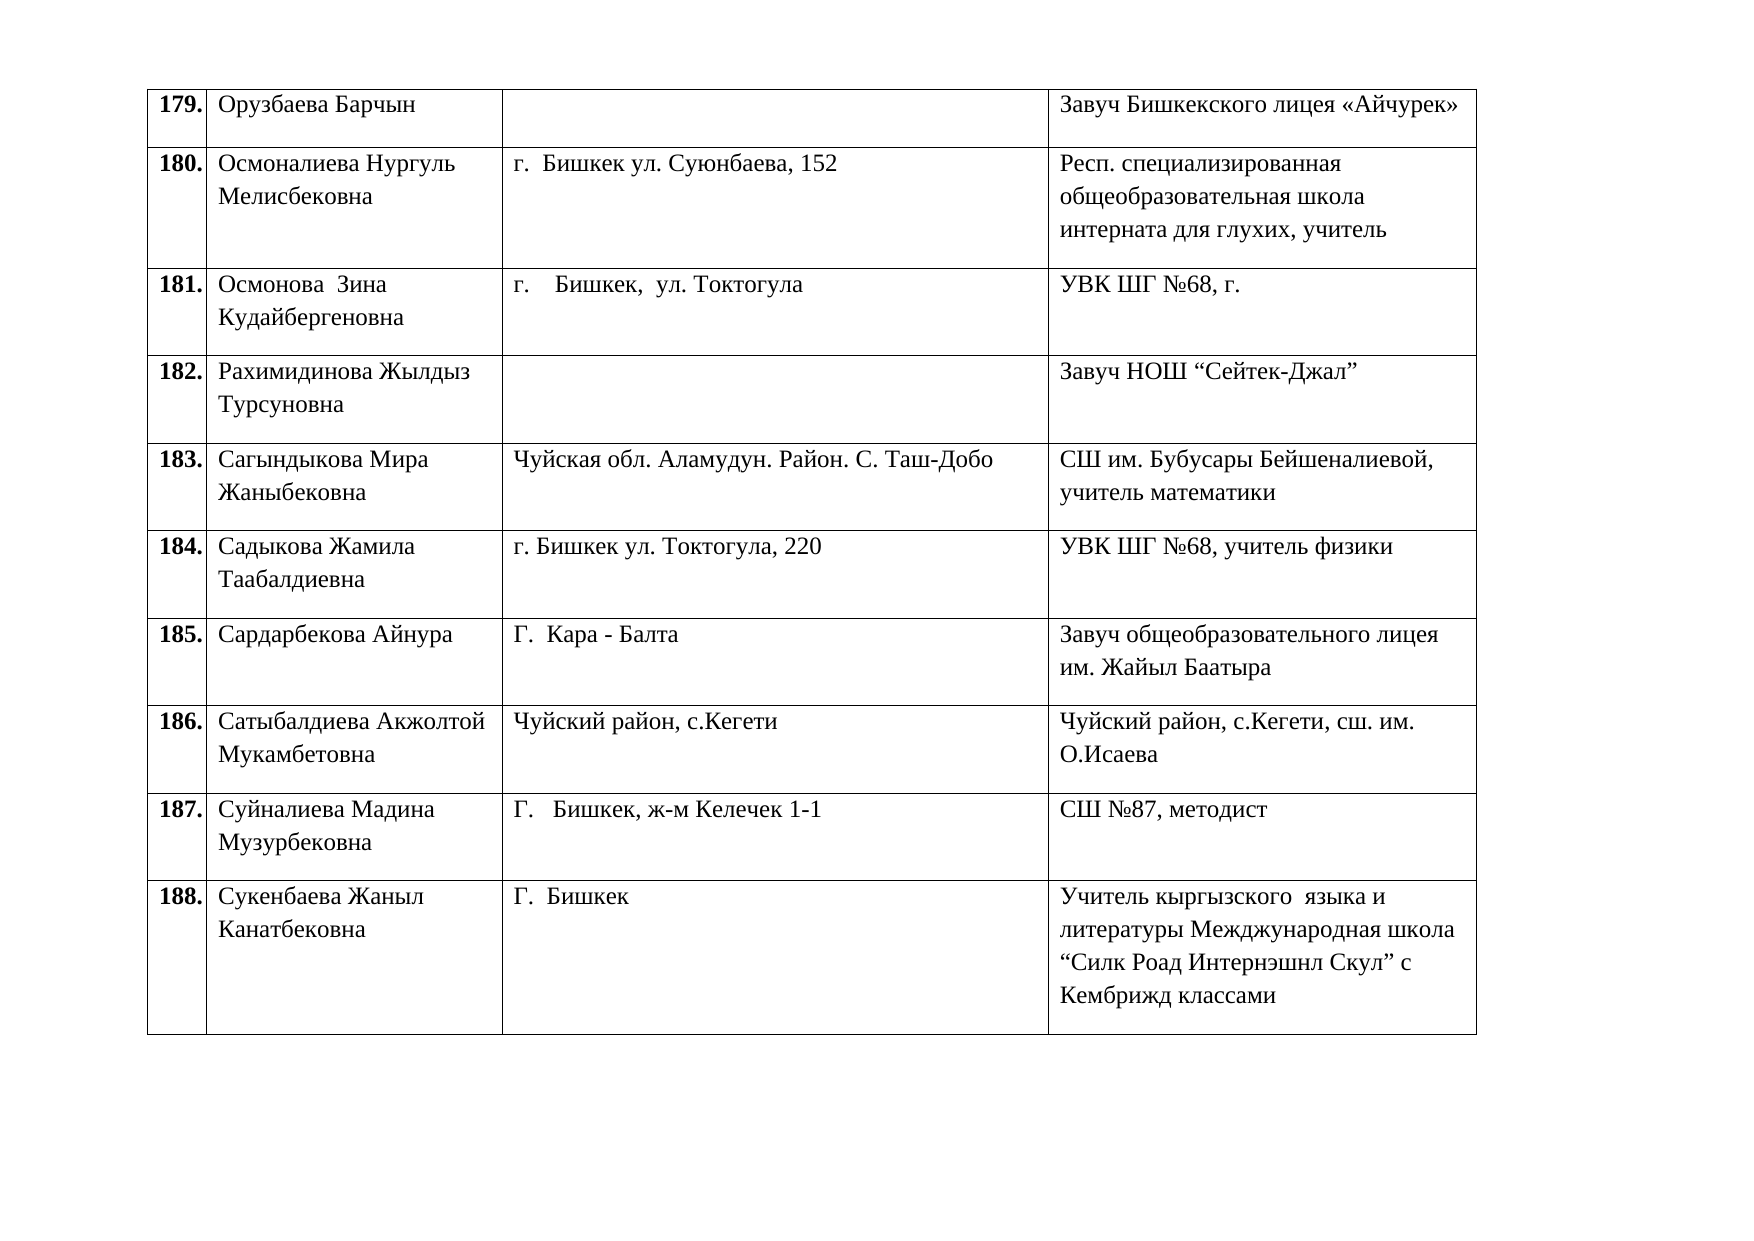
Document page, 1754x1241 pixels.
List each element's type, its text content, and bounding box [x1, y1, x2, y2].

table_cell Рахимидинова Жылдыз Турсуновна [207, 356, 502, 443]
table_cell Сукенбаева Жаныл Канатбековна [207, 881, 502, 1034]
table_cell Завуч общеобразовательного лицея им. Жайыл Баатыра [1049, 619, 1476, 705]
table_cell [148, 881, 206, 1034]
table_cell Осмоналиева Нургуль Мелисбековна [207, 148, 502, 268]
table_cell Г. Бишкек, ж-м Келечек 1-1 [503, 794, 1048, 880]
table_cell [503, 90, 1048, 147]
table_cell Чуйский район, с.Кегети, сш. им. О.Исаева [1049, 706, 1476, 793]
table_cell Завуч НОШ “Сейтек-Джал” [1049, 356, 1476, 443]
table_cell Респ. специализированная общеобразовательная школа интерната для глухих, учитель [1049, 148, 1476, 268]
table_cell [148, 356, 206, 443]
table_cell Завуч Бишкекского лицея «Айчурек» [1049, 90, 1476, 147]
table_cell Г. Кара - Балта [503, 619, 1048, 705]
table_cell Осмонова Зина Кудайбергеновна [207, 269, 502, 355]
table_cell Суйналиева Мадина Музурбековна [207, 794, 502, 880]
table_cell УВК ШГ №68, г. [1049, 269, 1476, 355]
table_cell Учитель кыргызского языка и литературы Межджународная школа “Силк Роад Интернэшнл Скул” с Кембрижд классами [1049, 881, 1476, 1034]
table_cell Садыкова Жамила Таабалдиевна [207, 531, 502, 618]
table_cell [148, 619, 206, 705]
table_cell Орузбаева Барчын [207, 90, 502, 147]
table_cell СШ им. Бубусары Бейшеналиевой, учитель математики [1049, 444, 1476, 530]
table_cell Сатыбалдиева Акжолтой Мукамбетовна [207, 706, 502, 793]
table_cell СШ №87, методист [1049, 794, 1476, 880]
table_cell г. Бишкек, ул. Токтогула [503, 269, 1048, 355]
table_cell Сагындыкова Мира Жаныбековна [207, 444, 502, 530]
table_cell [148, 148, 206, 268]
table_cell УВК ШГ №68, учитель физики [1049, 531, 1476, 618]
table_cell [148, 444, 206, 530]
table_cell г. Бишкек ул. Токтогула, 220 [503, 531, 1048, 618]
table_cell [148, 531, 206, 618]
table_cell Чуйская обл. Аламудун. Район. С. Таш-Добо [503, 444, 1048, 530]
table_cell [503, 356, 1048, 443]
table_cell Сардарбекова Айнура [207, 619, 502, 705]
table_cell г. Бишкек ул. Суюнбаева, 152 [503, 148, 1048, 268]
table_cell Чуйский район, с.Кегети [503, 706, 1048, 793]
table_cell [148, 269, 206, 355]
table_cell [148, 90, 206, 147]
table_cell Г. Бишкек [503, 881, 1048, 1034]
table_cell [148, 794, 206, 880]
table_cell [148, 706, 206, 793]
